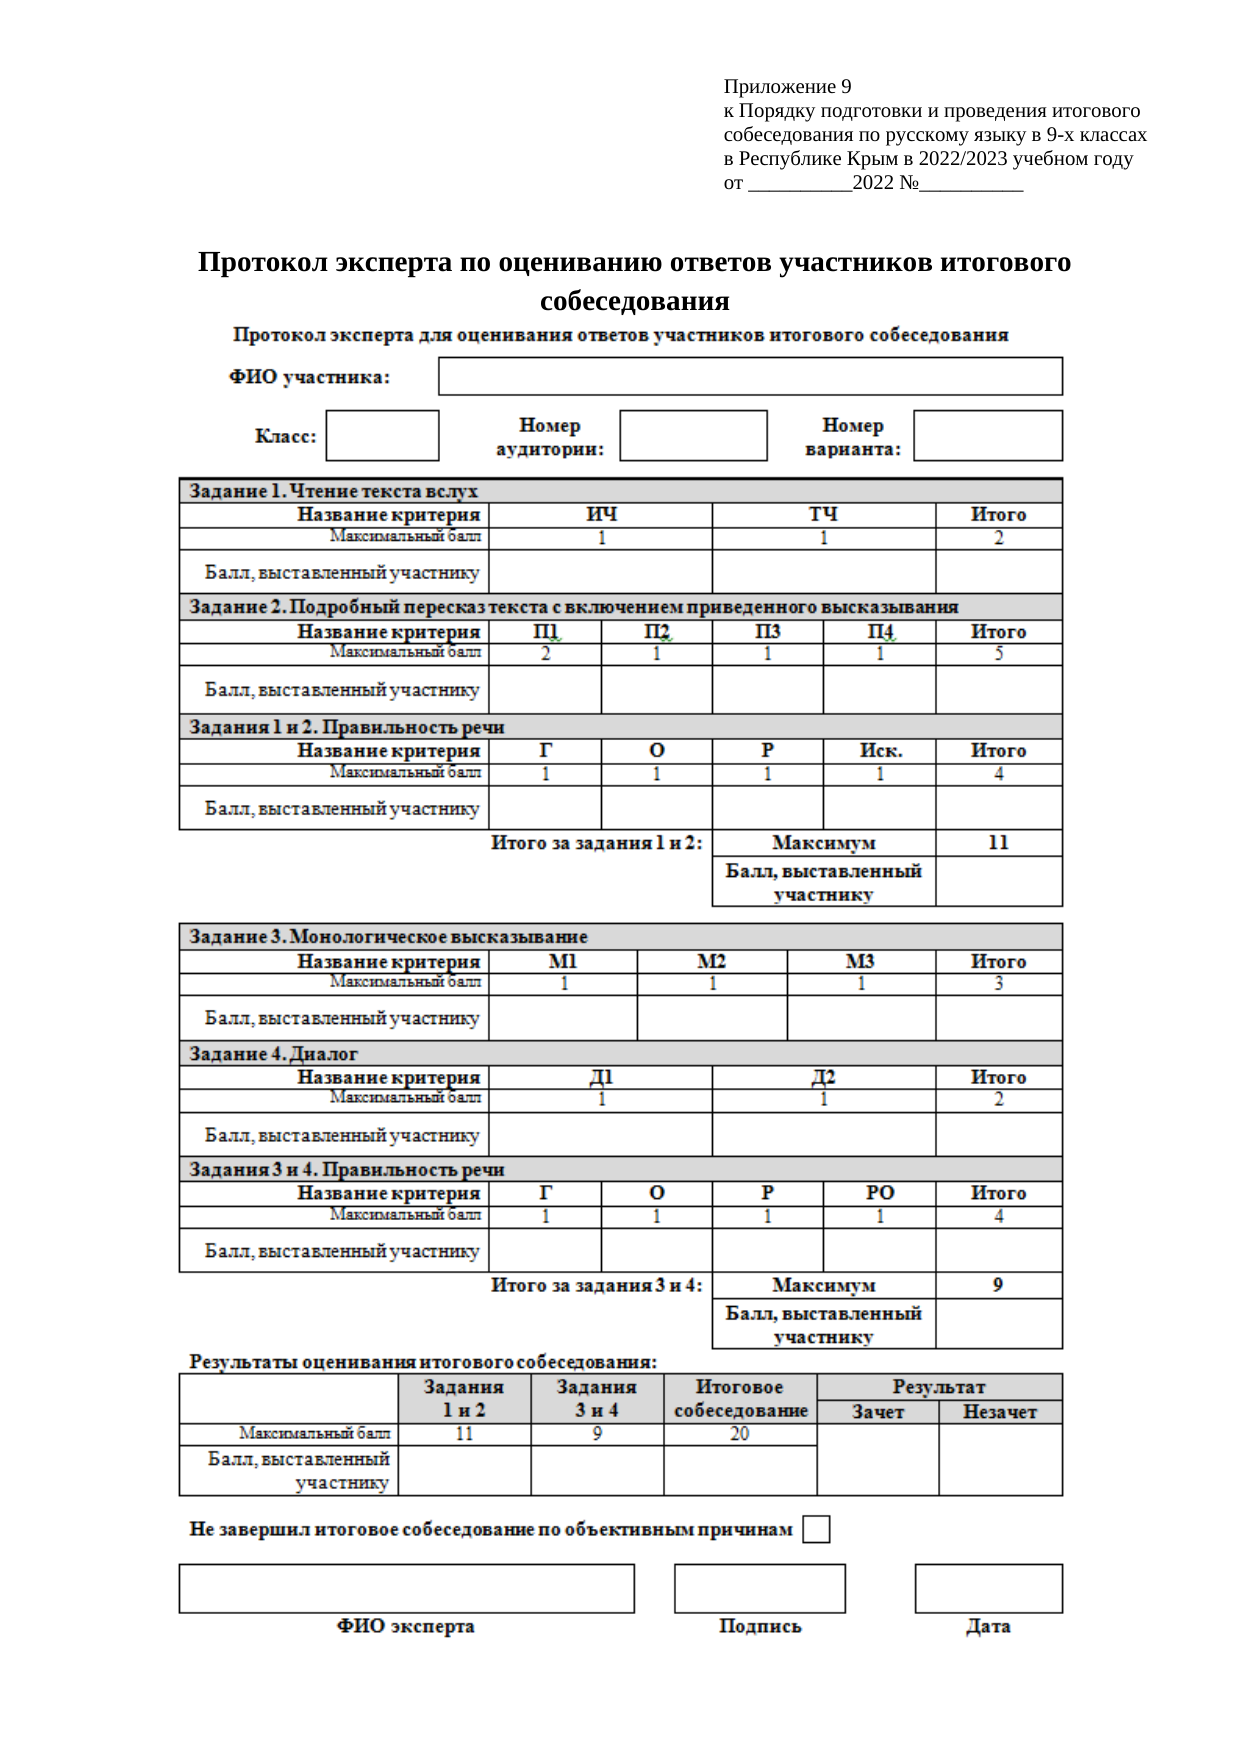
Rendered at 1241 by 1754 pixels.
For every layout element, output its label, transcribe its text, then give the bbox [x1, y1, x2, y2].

subtitle к Порядку подготовки и проведения итогового собеседования по русскому языку в 9-х классах в Республике Крым в 2022/2023 учебном году [723, 98, 1152, 170]
picture [118, 321, 1109, 1639]
subtitle Протокол эксперта по оцениванию ответов участников итогового собеседования [118, 244, 1152, 316]
text от __________2022 №__________ [723, 170, 1152, 194]
subtitle Приложение 9 [723, 74, 1152, 98]
